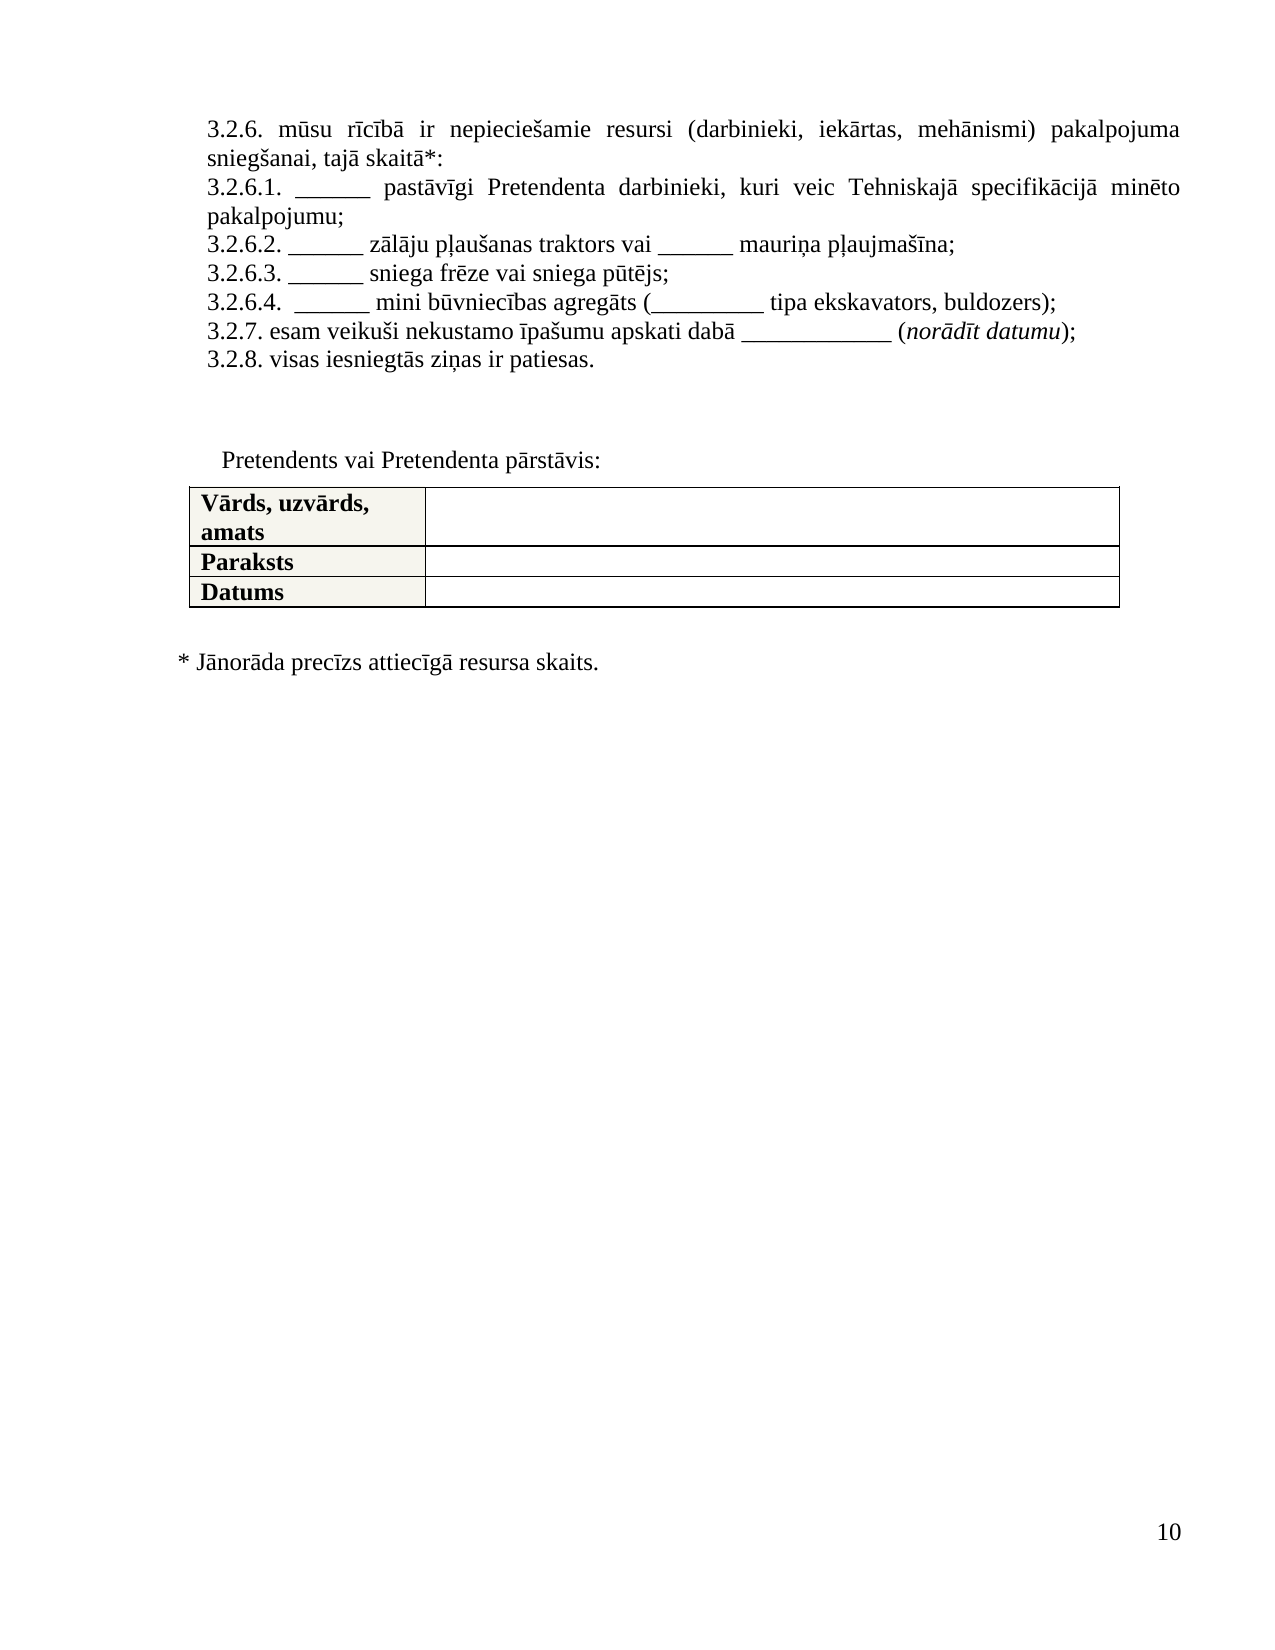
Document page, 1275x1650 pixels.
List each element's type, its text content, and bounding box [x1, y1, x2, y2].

table_cell [426, 577, 1119, 606]
text 3.2.6.1. ______ pastāvīgi Pretendenta darbinieki, kuri veic Tehniskajā specifikācijā minēto pakalpojumu; [207, 172, 1181, 229]
text 3.2.7. esam veikuši nekustamo īpašumu apskati dabā ____________ (norādīt datumu); [207, 316, 1181, 344]
text 3.2.6.3. ______ sniega frēze vai sniega pūtējs; [177, 258, 1181, 287]
text 3.2.6.4. ______ mini būvniecības agregāts (_________ tipa ekskavators, buldozers); [207, 287, 1181, 316]
table_cell Paraksts [190, 547, 425, 576]
table_header Vārds, uzvārds, amats [190, 488, 425, 545]
text 3.2.8. visas iesniegtās ziņas ir patiesas. [207, 344, 1181, 373]
text Pretendents vai Pretendenta pārstāvis: [221, 445, 1181, 474]
table_cell Datums [190, 577, 425, 606]
table_header [426, 488, 1119, 545]
table_cell [426, 547, 1119, 576]
text 3.2.6.2. ______ zālāju pļaušanas traktors vai ______ mauriņa pļaujmašīna; [177, 229, 1181, 258]
text * Jānorāda precīzs attiecīgā resursa skaits. [177, 647, 1181, 676]
list 3.2.6. mūsu rīcībā ir nepieciešamie resursi (darbinieki, iekārtas, mehānismi) pakalpojuma sniegšanai, tajā skaitā*: [207, 114, 1181, 172]
